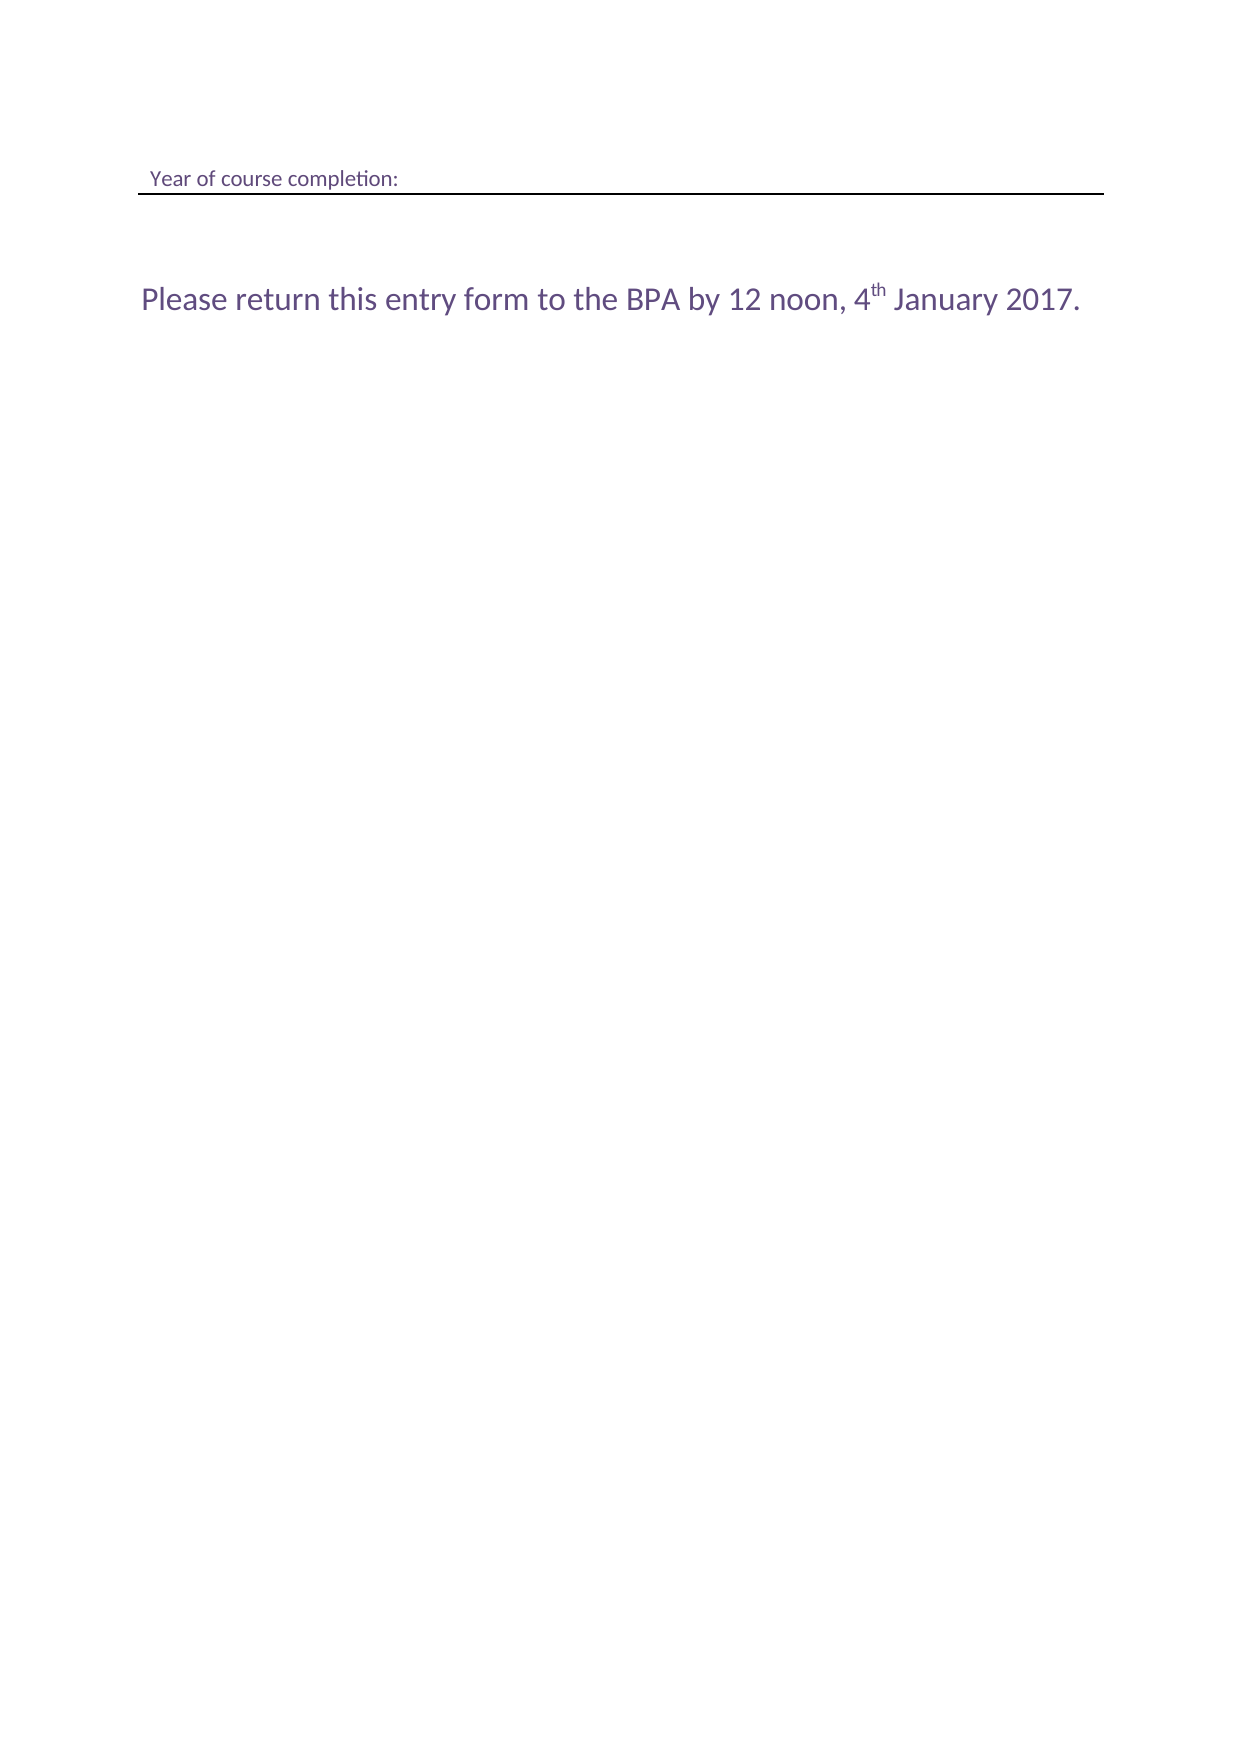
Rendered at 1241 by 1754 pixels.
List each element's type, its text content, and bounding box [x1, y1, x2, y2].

text Year of course completion: [150, 164, 1113, 192]
text Please return this entry form to the BPA by 12 noon, 4th January 2017. [141, 278, 1113, 318]
